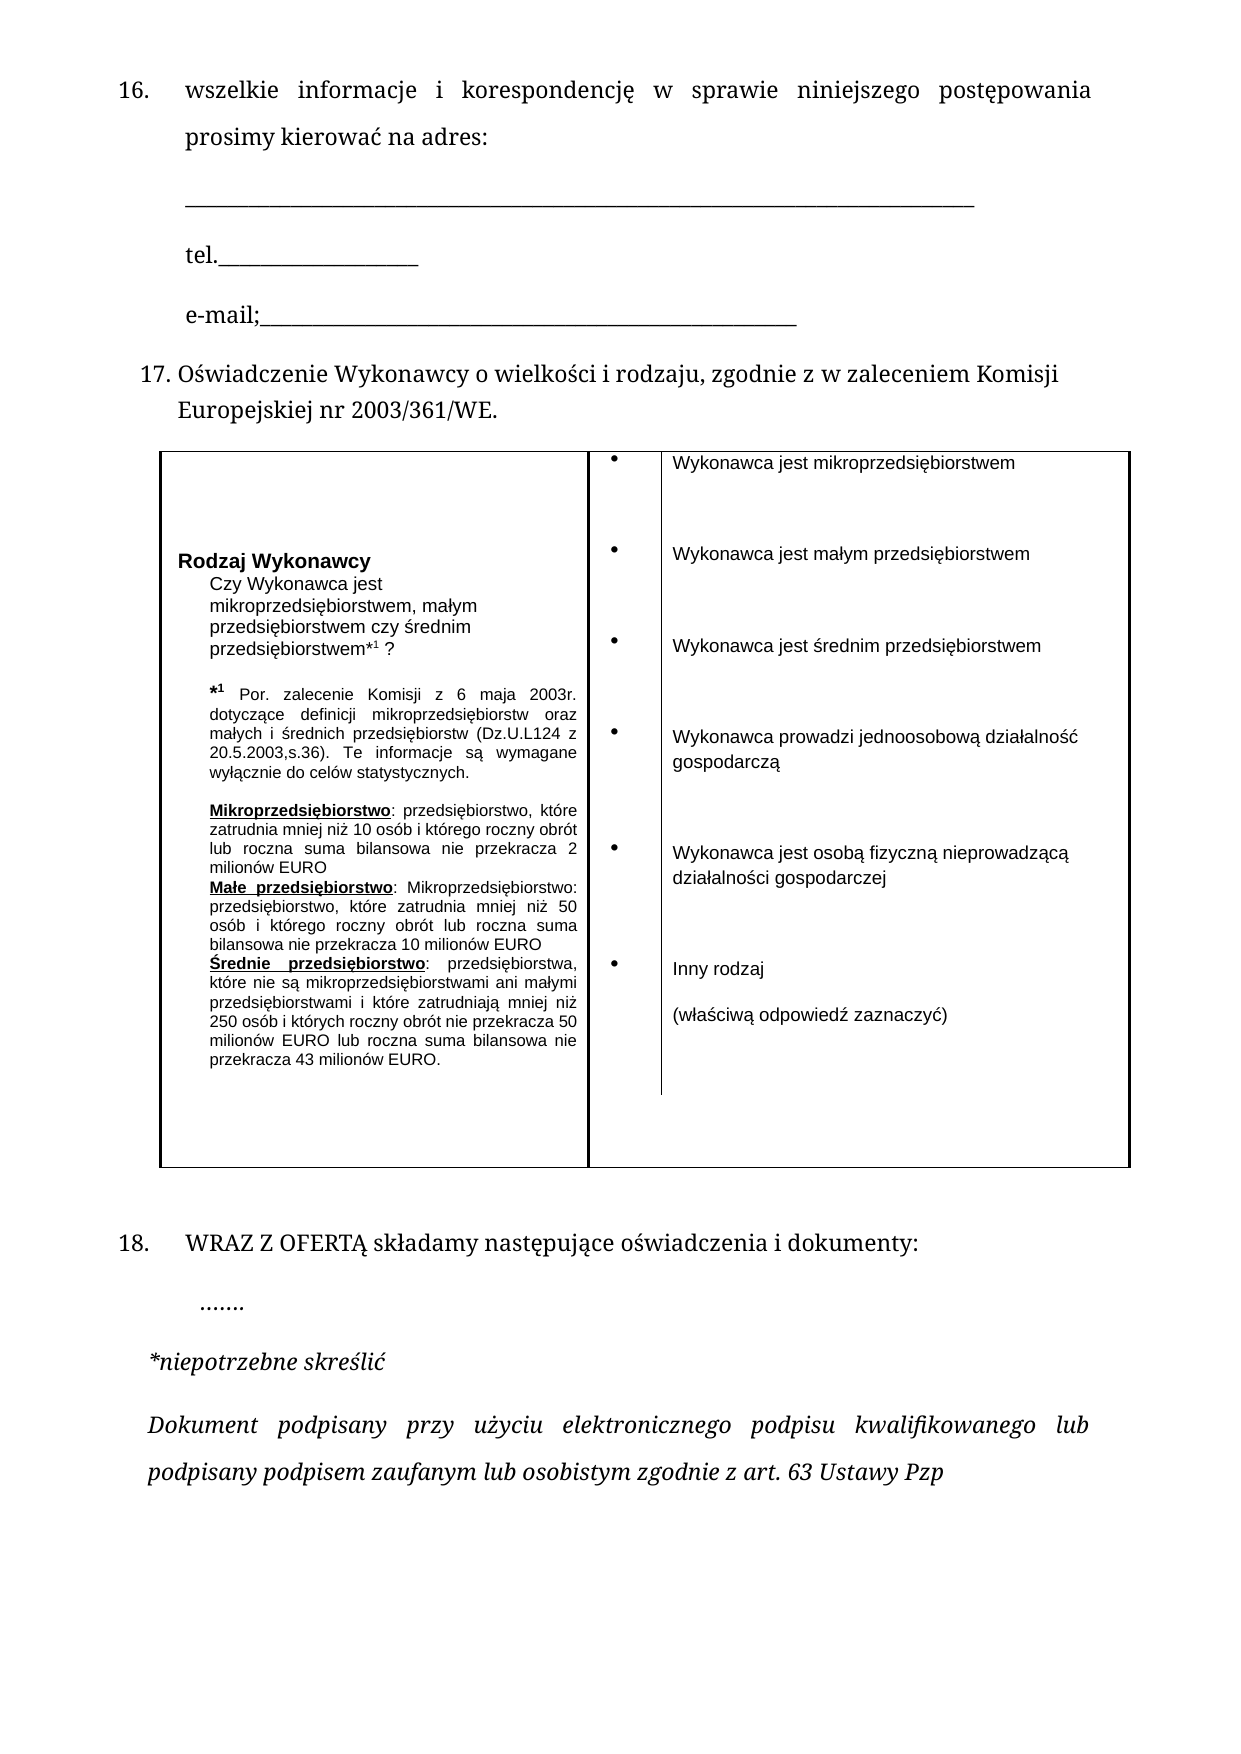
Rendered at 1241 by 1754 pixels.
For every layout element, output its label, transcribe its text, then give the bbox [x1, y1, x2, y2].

text *niepotrzebne skreślić [148, 1346, 1092, 1377]
list WRAZ Z OFERTĄ składamy następujące oświadczenia i dokumenty: [118, 1227, 1092, 1258]
list tel.___________________ [185, 239, 1092, 271]
text Dokument podpisany przy użyciu elektronicznego podpisu kwalifikowanego lub podpisany podpisem zaufanym lub osobistym zgodnie z art. 63 Ustawy Pzp [148, 1409, 1092, 1487]
list e-mail;___________________________________________________ [185, 299, 1092, 330]
list ___________________________________________________________________________ [185, 180, 1092, 211]
table_header [590, 452, 1128, 1167]
table_header Rodzaj Wykonawcy Czy Wykonawca jest mikroprzedsiębiorstwem, małym przedsiębiorstwem czy średnim przedsiębiorstwem*1 ? *1 Por. zalecenie Komisji z 6 maja 2003r. dotyczące definicji mikroprzedsiębiorstw oraz małych i średnich przedsiębiorstw (Dz.U.L124 z 20.5.2003,s.36). Te informacje są wymagane wyłącznie do celów statystycznych. Mikroprzedsiębiorstwo: przedsiębiorstwo, które zatrudnia mniej niż 10 osób i którego roczny obrót lub roczna suma bilansowa nie przekracza 2 milionów EURO Małe przedsiębiorstwo: Mikroprzedsiębiorstwo: przedsiębiorstwo, które zatrudnia mniej niż 50 osób i którego roczny obrót lub roczna suma bilansowa nie przekracza 10 milionów EURO Średnie przedsiębiorstwo: przedsiębiorstwa, które nie są mikroprzedsiębiorstwami ani małymi przedsiębiorstwami i które zatrudniają mniej niż 250 osób i których roczny obrót nie przekracza 50 milionów EURO lub roczna suma bilansowa nie przekracza 43 milionów EURO. [162, 452, 587, 1167]
list ……. [200, 1286, 1092, 1318]
list wszelkie informacje i korespondencję w sprawie niniejszego postępowania prosimy kierować na adres: [118, 74, 1092, 152]
list Oświadczenie Wykonawcy o wielkości i rodzaju, zgodnie z w zaleceniem Komisji Europejskiej nr 2003/361/WE. [140, 358, 1092, 425]
